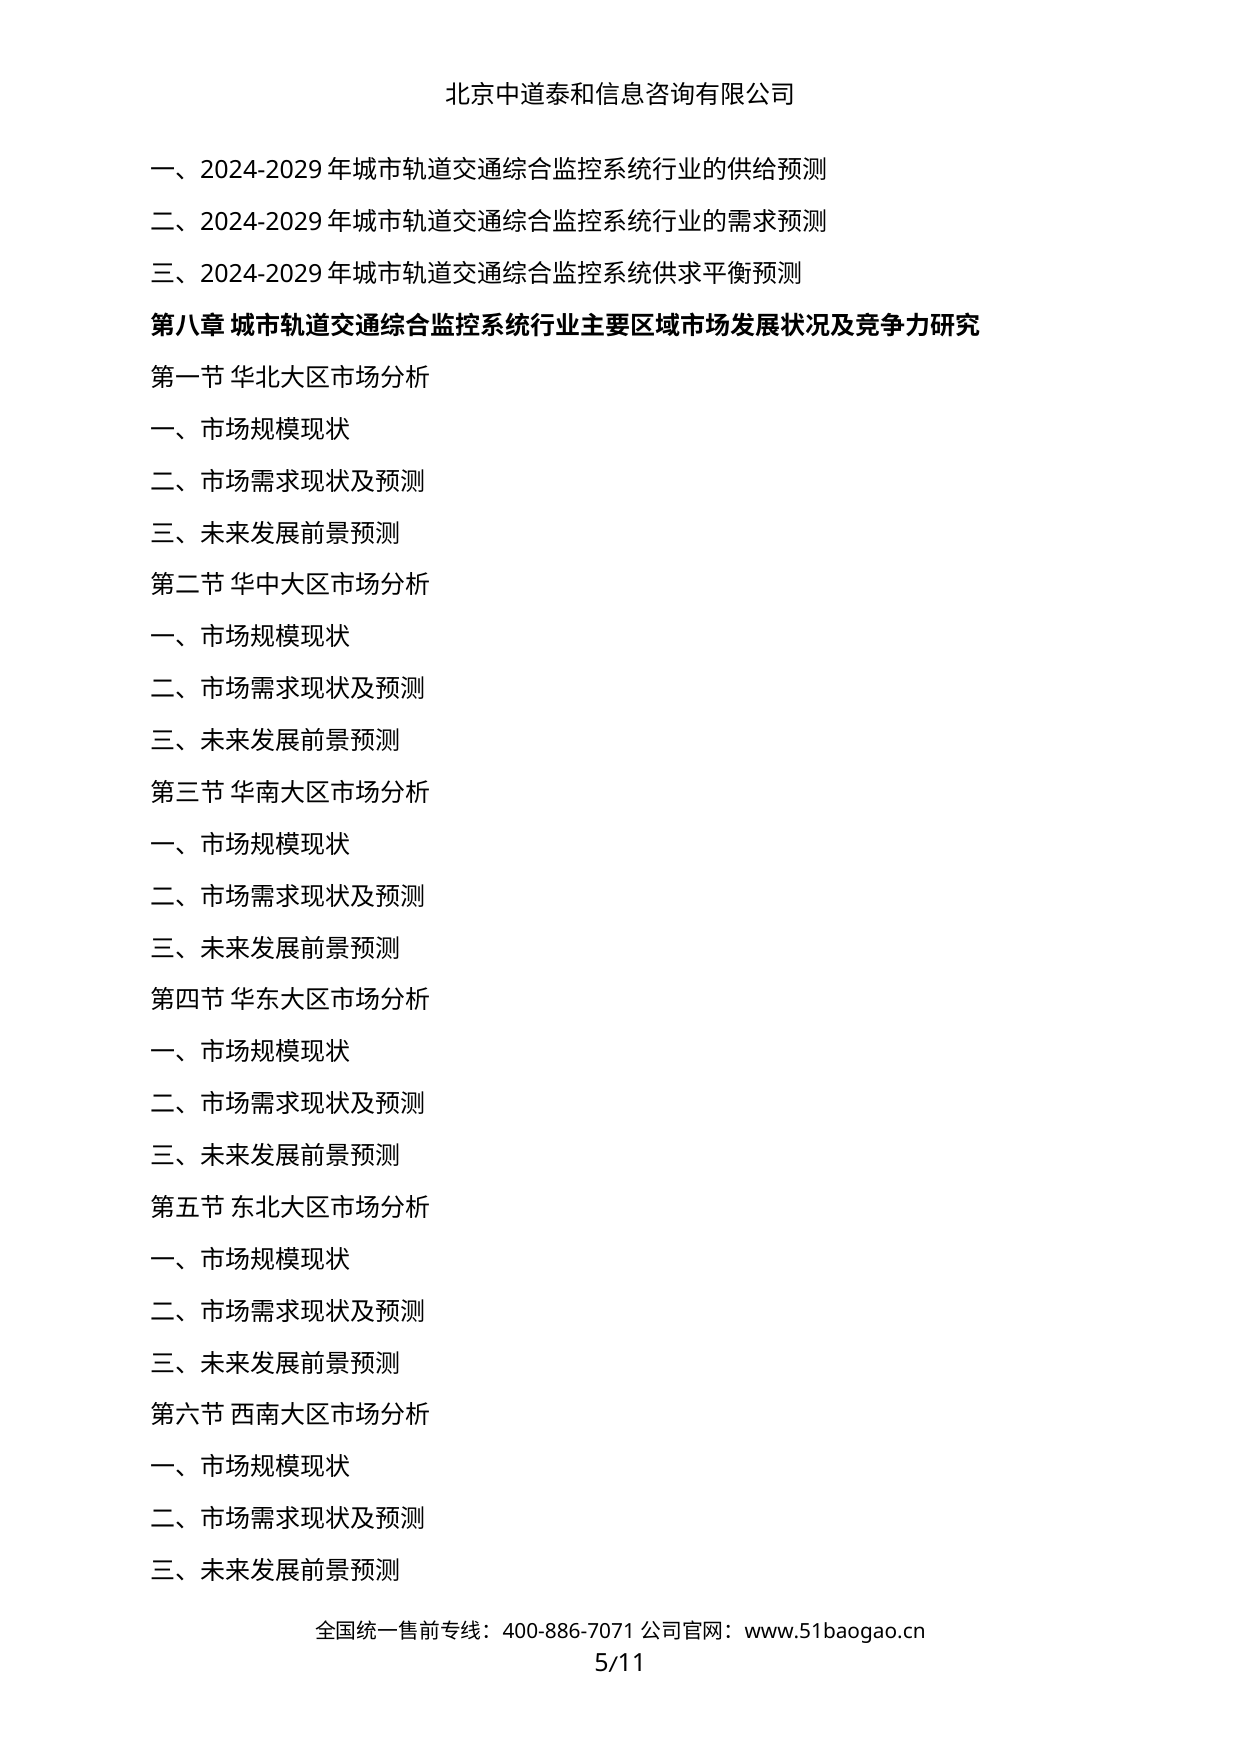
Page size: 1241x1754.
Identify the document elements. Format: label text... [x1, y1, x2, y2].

text 第四节 华东大区市场分析 [150, 980, 1090, 1016]
text 一、市场规模现状 [150, 1447, 1090, 1483]
text 三、未来发展前景预测 [150, 721, 1090, 757]
text 第六节 西南大区市场分析 [150, 1395, 1090, 1431]
text 三、未来发展前景预测 [150, 1343, 1090, 1379]
text 一、2024-2029年城市轨道交通综合监控系统行业的供给预测 [150, 150, 1090, 186]
text 三、未来发展前景预测 [150, 928, 1090, 964]
text 一、市场规模现状 [150, 824, 1090, 861]
text 三、未来发展前景预测 [150, 1551, 1090, 1587]
text 第八章 城市轨道交通综合监控系统行业主要区域市场发展状况及竞争力研究 [150, 306, 1090, 342]
text 一、市场规模现状 [150, 617, 1090, 653]
text 三、未来发展前景预测 [150, 513, 1090, 549]
text 二、市场需求现状及预测 [150, 1499, 1090, 1535]
text 三、2024-2029年城市轨道交通综合监控系统供求平衡预测 [150, 254, 1090, 290]
text 第三节 华南大区市场分析 [150, 772, 1090, 809]
text 一、市场规模现状 [150, 1239, 1090, 1276]
text 二、市场需求现状及预测 [150, 1084, 1090, 1120]
text 第一节 华北大区市场分析 [150, 357, 1090, 394]
text 二、市场需求现状及预测 [150, 1291, 1090, 1327]
text 一、市场规模现状 [150, 409, 1090, 446]
text 二、市场需求现状及预测 [150, 461, 1090, 497]
text 第二节 华中大区市场分析 [150, 565, 1090, 601]
text 二、市场需求现状及预测 [150, 876, 1090, 912]
text 第五节 东北大区市场分析 [150, 1187, 1090, 1224]
text 二、2024-2029年城市轨道交通综合监控系统行业的需求预测 [150, 202, 1090, 238]
text 二、市场需求现状及预测 [150, 669, 1090, 705]
text 三、未来发展前景预测 [150, 1136, 1090, 1172]
text 一、市场规模现状 [150, 1032, 1090, 1068]
